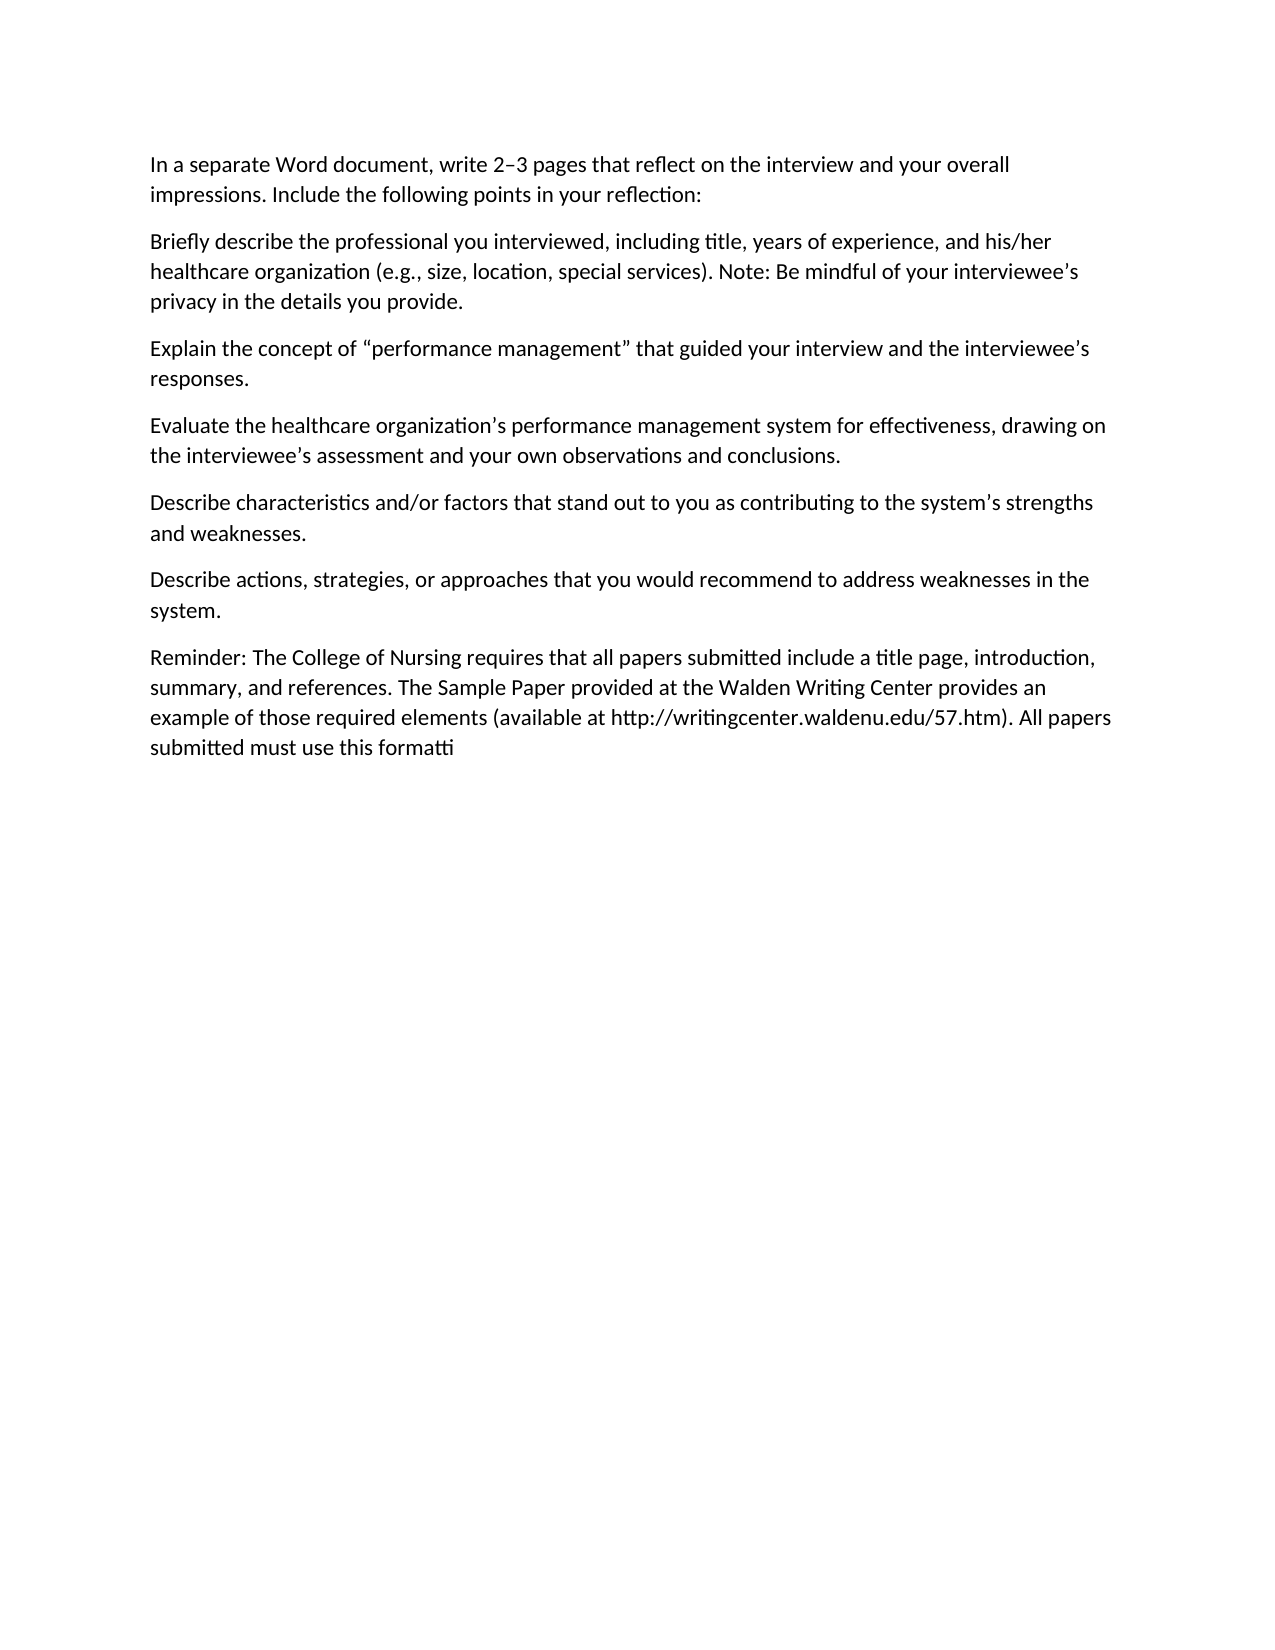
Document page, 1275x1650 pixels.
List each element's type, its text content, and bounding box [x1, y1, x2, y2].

text In a separate Word document, write 2–3 pages that reflect on the interview and your overall impressions. Include the following points in your reflection: [150, 150, 1125, 208]
text Reminder: The College of Nursing requires that all papers submitted include a title page, introduction, summary, and references. The Sample Paper provided at the Walden Writing Center provides an example of those required elements (available at http://writingcenter.waldenu.edu/57.htm). All papers submitted must use this formatti [150, 643, 1125, 761]
text Describe actions, strategies, or approaches that you would recommend to address weaknesses in the system. [150, 566, 1125, 624]
text Briefly describe the professional you interviewed, including title, years of experience, and his/her healthcare organization (e.g., size, location, special services). Note: Be mindful of your interviewee’s privacy in the details you provide. [150, 227, 1125, 316]
text Describe characteristics and/or factors that stand out to you as contributing to the system’s strengths and weaknesses. [150, 488, 1125, 547]
text Evaluate the healthcare organization’s performance management system for effectiveness, drawing on the interviewee’s assessment and your own observations and conclusions. [150, 411, 1125, 470]
text Explain the concept of “performance management” that guided your interview and the interviewee’s responses. [150, 334, 1125, 393]
